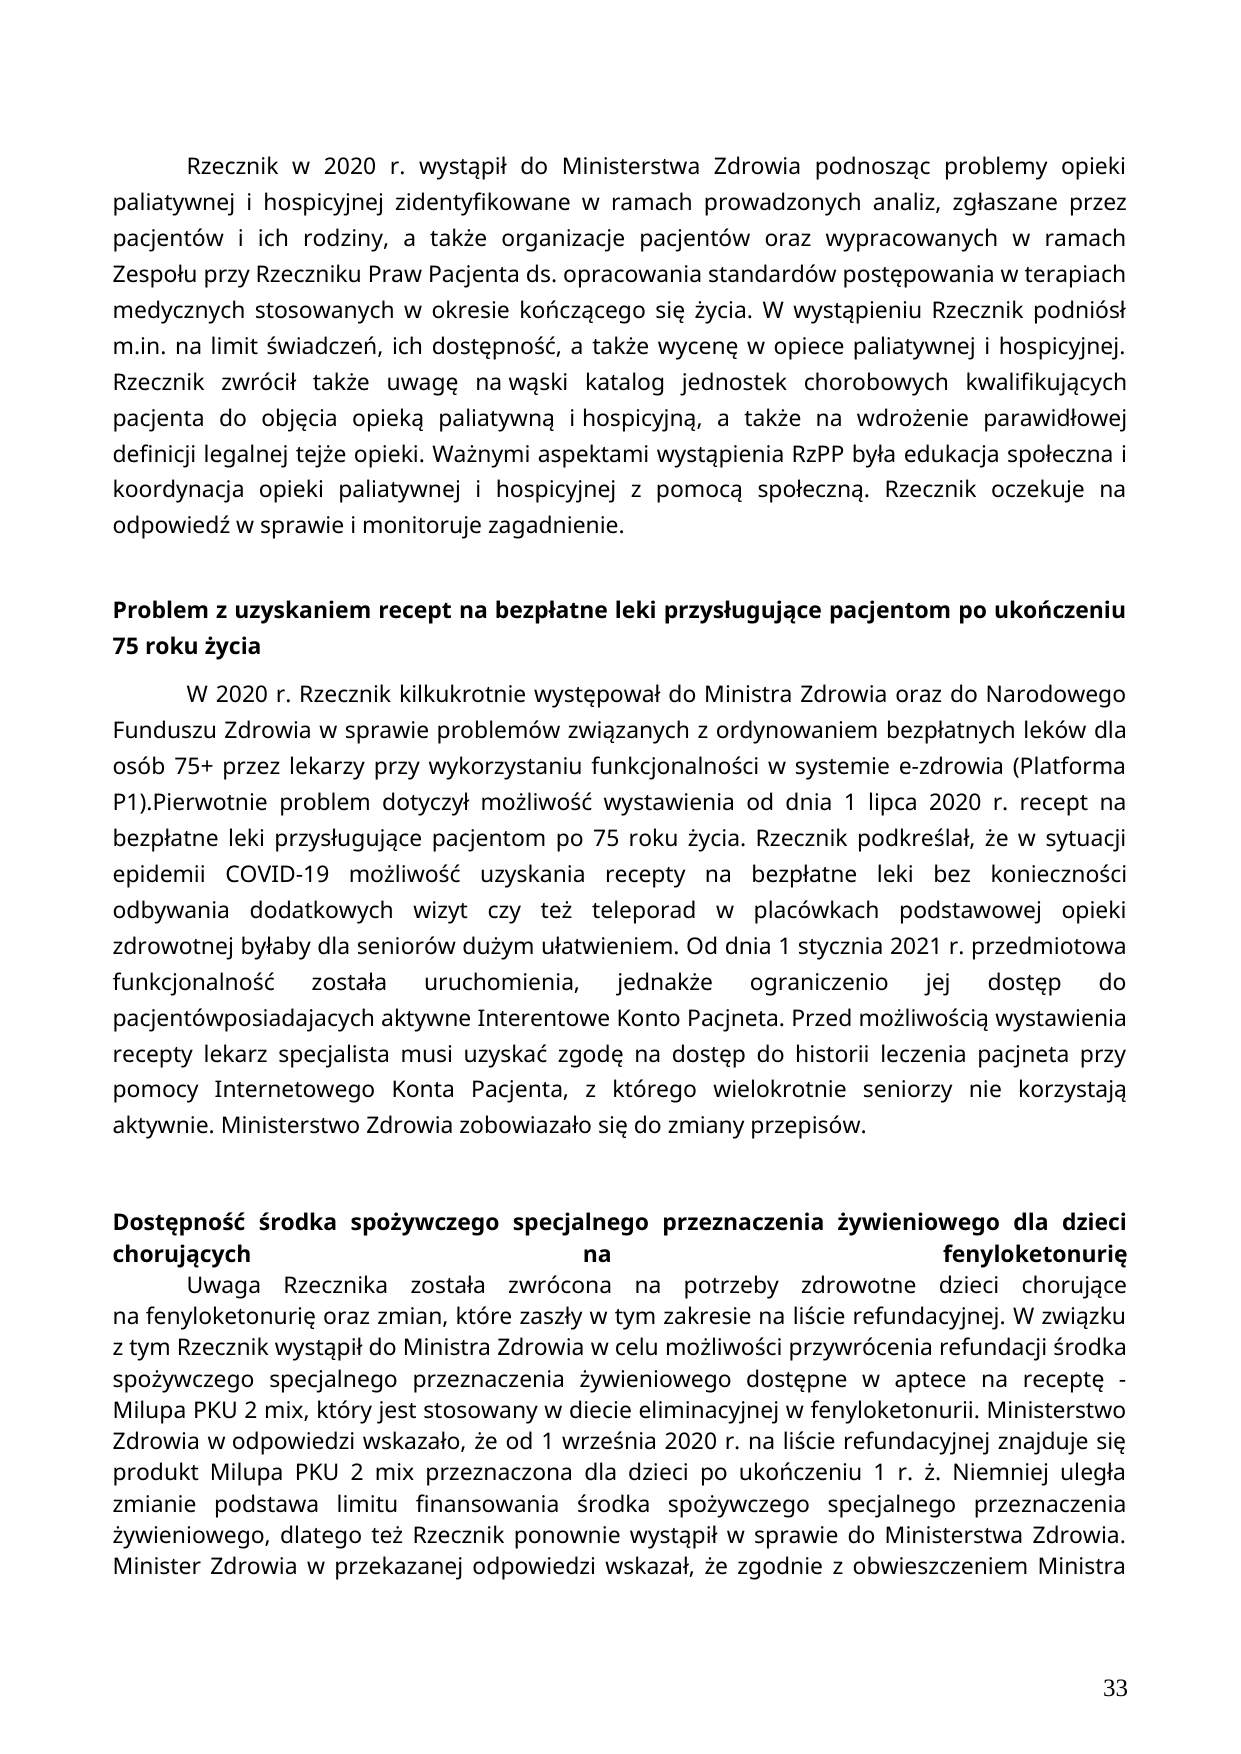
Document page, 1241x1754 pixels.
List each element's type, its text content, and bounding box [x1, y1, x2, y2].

text Problem z uzyskaniem recept na bezpłatne leki przysługujące pacjentom po ukończeniu 75 roku życia [112, 594, 1128, 661]
text W 2020 r. Rzecznik kilkukrotnie występował do Ministra Zdrowia oraz do Narodowego Funduszu Zdrowia w sprawie problemów związanych z ordynowaniem bezpłatnych leków dla osób 75+ przez lekarzy przy wykorzystaniu funkcjonalności w systemie e-zdrowia (Platforma P1).Pierwotnie problem dotyczył możliwość wystawienia od dnia 1 lipca 2020 r. recept na bezpłatne leki przysługujące pacjentom po 75 roku życia. Rzecznik podkreślał, że w sytuacji epidemii COVID-19 możliwość uzyskania recepty na bezpłatne leki bez konieczności odbywania dodatkowych wizyt czy też teleporad w placówkach podstawowej opieki zdrowotnej byłaby dla seniorów dużym ułatwieniem. Od dnia 1 stycznia 2021 r. przedmiotowa funkcjonalność została uruchomienia, jednakże ograniczenio jej dostęp do pacjentówposiadajacych aktywne Interentowe Konto Pacjneta. Przed możliwością wystawienia recepty lekarz specjalista musi uzyskać zgodę na dostęp do historii leczenia pacjneta przy pomocy Internetowego Konta Pacjenta, z którego wielokrotnie seniorzy nie korzystają aktywnie. Ministerstwo Zdrowia zobowiazało się do zmiany przepisów. [112, 678, 1128, 1141]
text Rzecznik w 2020 r. wystąpił do Ministerstwa Zdrowia podnosząc problemy opieki paliatywnej i hospicyjnej zidentyfikowane w ramach prowadzonych analiz, zgłaszane przez pacjentów i ich rodziny, a także organizacje pacjentów oraz wypracowanych w ramach Zespołu przy Rzeczniku Praw Pacjenta ds. opracowania standardów postępowania w terapiach medycznych stosowanych w okresie kończącego się życia. W wystąpieniu Rzecznik podniósł m.in. na limit świadczeń, ich dostępność, a także wycenę w opiece paliatywnej i hospicyjnej. Rzecznik zwrócił także uwagę na wąski katalog jednostek chorobowych kwalifikujących pacjenta do objęcia opieką paliatywną i hospicyjną, a także na wdrożenie parawidłowej definicji legalnej tejże opieki. Ważnymi aspektami wystąpienia RzPP była edukacja społeczna i koordynacja opieki paliatywnej i hospicyjnej z pomocą społeczną. Rzecznik oczekuje na odpowiedź w sprawie i monitoruje zagadnienie. [112, 150, 1128, 541]
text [112, 1206, 1128, 1581]
